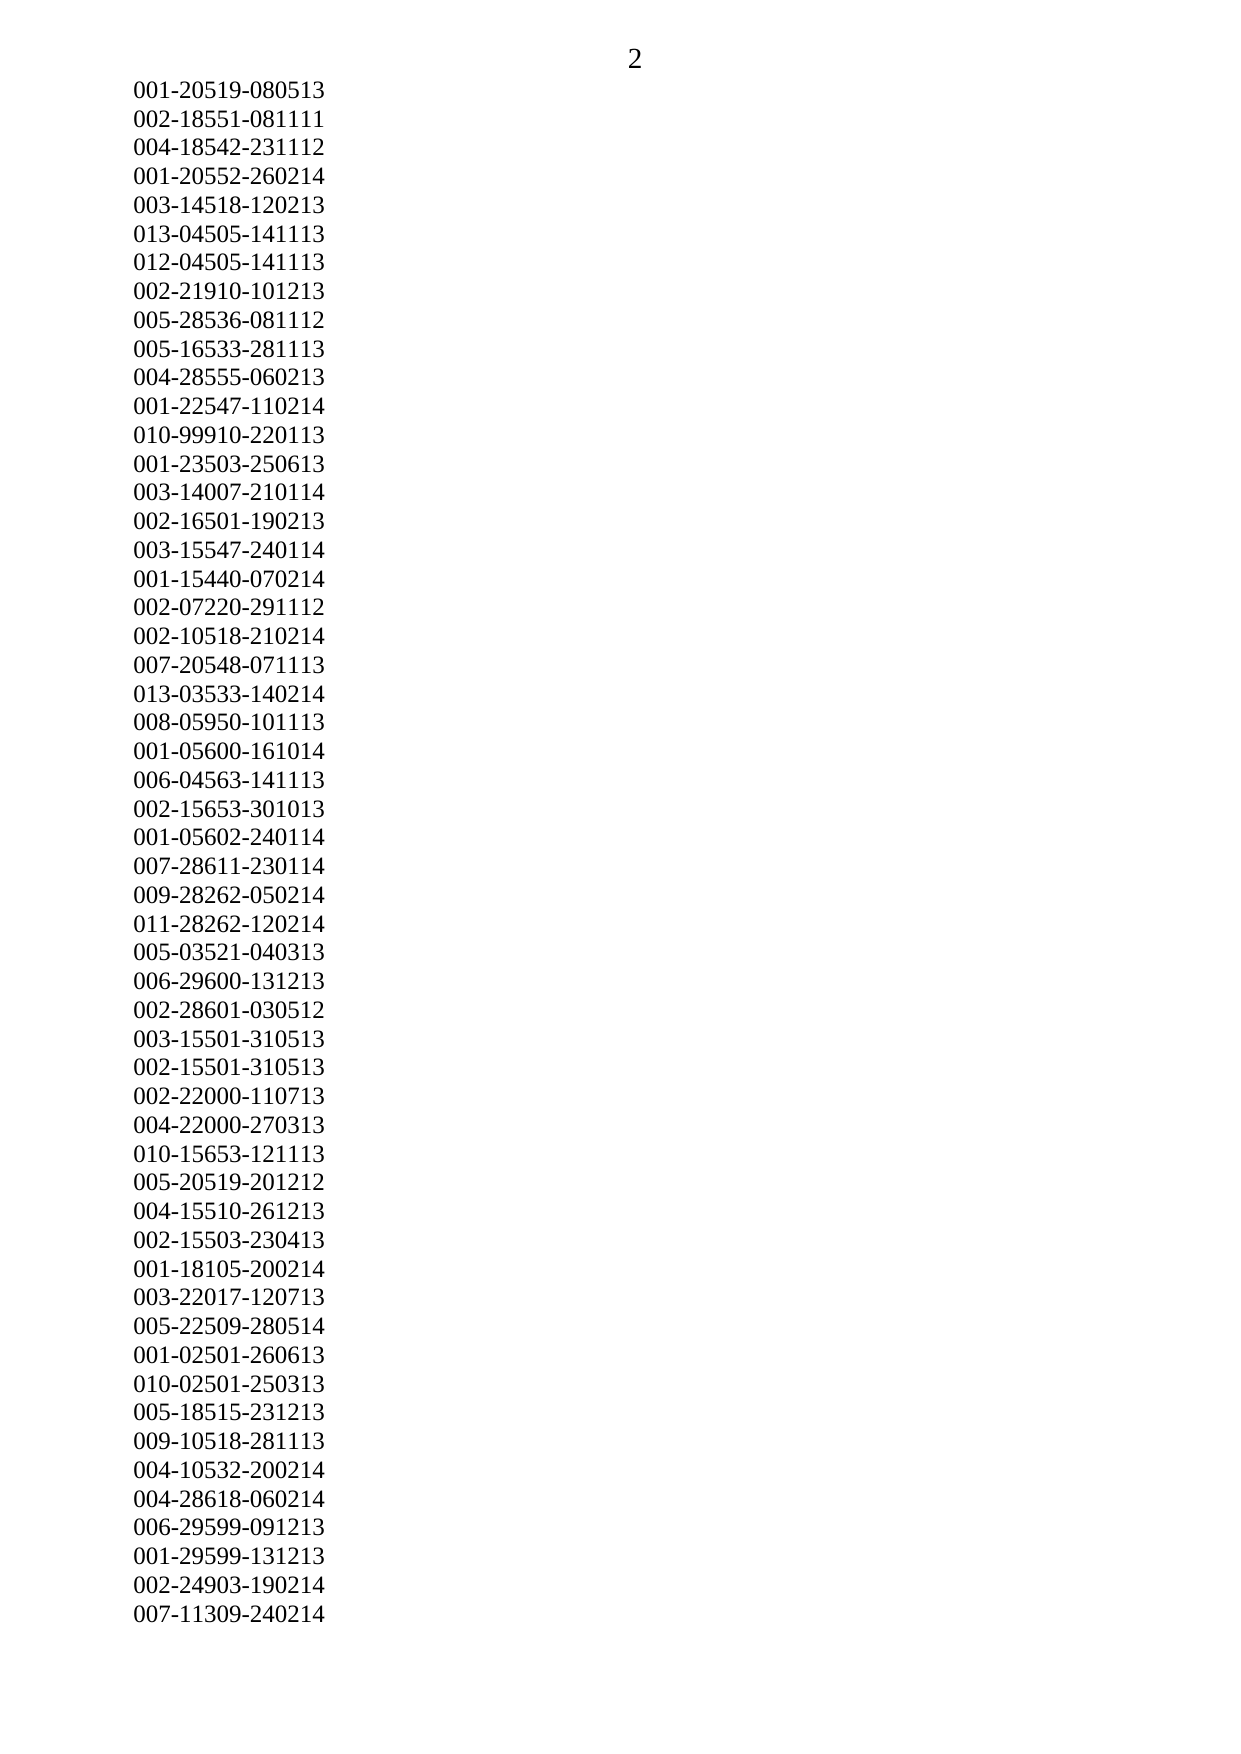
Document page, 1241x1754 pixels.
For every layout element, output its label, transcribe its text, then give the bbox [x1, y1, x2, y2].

text 003-15501-310513 [89, 1024, 1181, 1052]
text 012-04505-141113 [89, 247, 1181, 276]
text 008-05950-101113 [89, 707, 1181, 736]
text 003-22017-120713 [89, 1282, 1181, 1311]
text 005-03521-040313 [89, 937, 1181, 966]
text 010-15653-121113 [89, 1139, 1181, 1167]
text 002-22000-110713 [89, 1081, 1181, 1110]
text 007-11309-240214 [89, 1599, 1181, 1627]
text 001-02501-260613 [89, 1340, 1181, 1369]
text 001-20519-080513 [89, 75, 1181, 104]
text 002-16501-190213 [89, 506, 1181, 535]
text 002-21910-101213 [89, 276, 1181, 305]
text 001-20552-260214 [89, 161, 1181, 190]
text 004-22000-270313 [89, 1110, 1181, 1139]
text 002-28601-030512 [89, 995, 1181, 1024]
text 001-18105-200214 [89, 1254, 1181, 1282]
text 005-16533-281113 [89, 334, 1181, 362]
text 001-23503-250613 [89, 449, 1181, 477]
text 001-29599-131213 [89, 1541, 1181, 1570]
text 001-05600-161014 [89, 736, 1181, 765]
text 004-18542-231112 [89, 132, 1181, 161]
text 004-28618-060214 [89, 1484, 1181, 1512]
text 005-22509-280514 [89, 1311, 1181, 1340]
text 002-18551-081111 [89, 104, 1181, 132]
text 003-14007-210114 [89, 477, 1181, 506]
text 001-22547-110214 [89, 391, 1181, 420]
text 004-28555-060213 [89, 362, 1181, 391]
text 001-05602-240114 [89, 822, 1181, 851]
text 009-10518-281113 [89, 1426, 1181, 1455]
text 002-10518-210214 [89, 621, 1181, 650]
text 002-15503-230413 [89, 1225, 1181, 1254]
text 002-07220-291112 [89, 592, 1181, 621]
text 002-24903-190214 [89, 1570, 1181, 1599]
text 011-28262-120214 [89, 909, 1181, 937]
text 010-02501-250313 [89, 1369, 1181, 1397]
text 006-29600-131213 [89, 966, 1181, 995]
text 002-15501-310513 [89, 1052, 1181, 1081]
text 006-04563-141113 [89, 765, 1181, 794]
text 001-15440-070214 [89, 564, 1181, 592]
text 005-20519-201212 [89, 1167, 1181, 1196]
text 002-15653-301013 [89, 794, 1181, 822]
text 009-28262-050214 [89, 880, 1181, 909]
text 004-10532-200214 [89, 1455, 1181, 1484]
text 005-18515-231213 [89, 1397, 1181, 1426]
text 003-15547-240114 [89, 535, 1181, 564]
text 007-20548-071113 [89, 650, 1181, 679]
text 006-29599-091213 [89, 1512, 1181, 1541]
text 003-14518-120213 [89, 190, 1181, 219]
text 013-04505-141113 [89, 219, 1181, 247]
text 010-99910-220113 [89, 420, 1181, 449]
text 005-28536-081112 [89, 305, 1181, 334]
text 007-28611-230114 [89, 851, 1181, 880]
text 004-15510-261213 [89, 1196, 1181, 1225]
text 013-03533-140214 [89, 679, 1181, 707]
